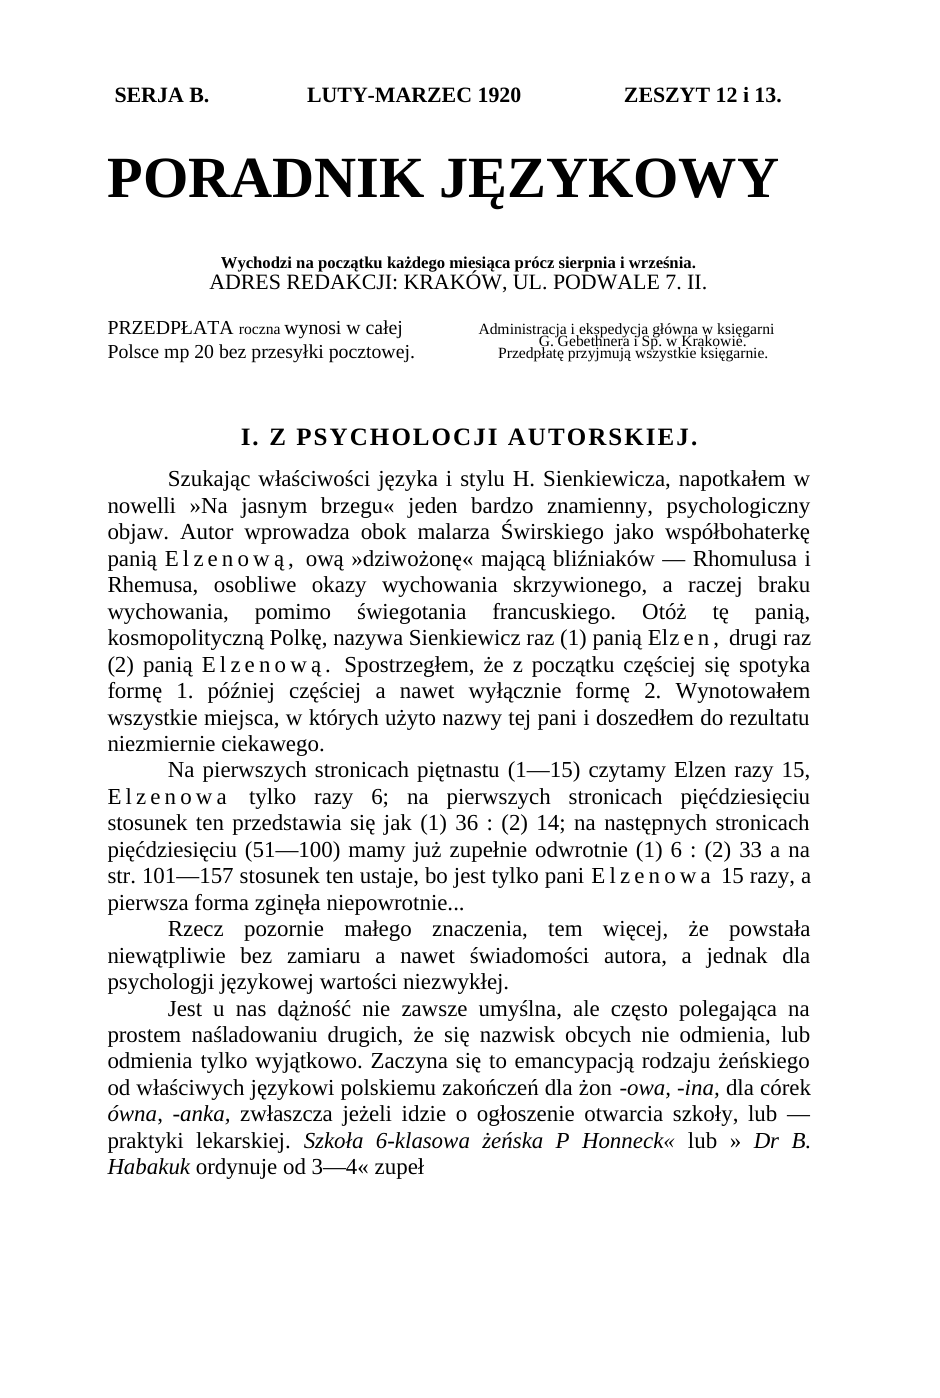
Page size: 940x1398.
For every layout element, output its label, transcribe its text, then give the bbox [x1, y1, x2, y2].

text ADRES REDAKCJI: KRAKÓW, UL. PODWALE 7. II. [107, 272, 809, 293]
text Szukając właściwości języka i stylu H. Sienkiewicza, napotkałem w nowelli »Na jasnym brzegu« jeden bardzo znamienny, psychologiczny objaw. Autor wprowadza obok malarza Świrskiego jako współbohaterkę panią Elzenową, ową »dziwożonę« mającą bliźniaków — Rhomulusa i Rhemusa, osobliwe okazy wychowania skrzywionego, a raczej braku wychowania, pomimo świegotania francuskiego. Otóż tę panią, kosmopolityczną Polkę, nazywa Sienkiewicz raz (1) panią Elzen, drugi raz (2) panią Elzenową. Spostrzegłem, że z początku częściej się spotyka formę 1. później częściej a nawet wyłącznie formę 2. Wynotowałem wszystkie miejsca, w których użyto nazwy tej pani i doszedłem do rezultatu niezmiernie ciekawego. [107, 466, 811, 757]
text LUTY-MARZEC 1920 [307, 85, 521, 107]
list Z PSYCHOLOCJI AUTORSKIEJ. [241, 426, 811, 451]
text Jest u nas dążność nie zawsze umyślna, ale często polegająca na prostem naśladowaniu drugich, że się nazwisk obcych nie odmienia, lub odmienia tylko wyjątkowo. Zaczyna się to emancypacją rodzaju żeńskiego od właściwych językowi polskiemu zakończeń dla żon -owa, -ina, dla córek ówna, -anka, zwłaszcza jeżeli idzie o ogłoszenie otwarcia szkoły, lub — praktyki lekarskiej. Szkoła 6-klasowa żeńska P Honneck« lub » Dr B. Habakuk ordynuje od 3—4« zupeł [107, 995, 811, 1180]
text Rzecz pozornie małego znaczenia, tem więcej, że powstała niewątpliwie bez zamiaru a nawet świadomości autora, a jednak dla psychologji językowej wartości niezwykłej. [107, 916, 811, 995]
text ZESZYT 12 i 13. [624, 85, 782, 107]
text SERJA В. [114, 85, 209, 107]
text Wychodzi na początku każdego miesiąca prócz sierpnia i września. [107, 255, 809, 272]
text PORADNIK JĘZYKOWY [107, 151, 780, 209]
text Na pierwszych stronicach piętnastu (1—15) czytamy Elzen razy 15, Elzenowa tylko razy 6; na pierwszych stronicach pięćdziesięciu stosunek ten przedstawia się jak (1) 36 : (2) 14; na następnych stronicach pięćdziesięciu (51—100) mamy już zupełnie odwrotnie (1) 6 : (2) 33 a na str. 101—157 stosunek ten ustaje, bo jest tylko pani Elzenowa 15 razy, a pierwsza forma zginęła niepowrotnie... [107, 757, 811, 916]
